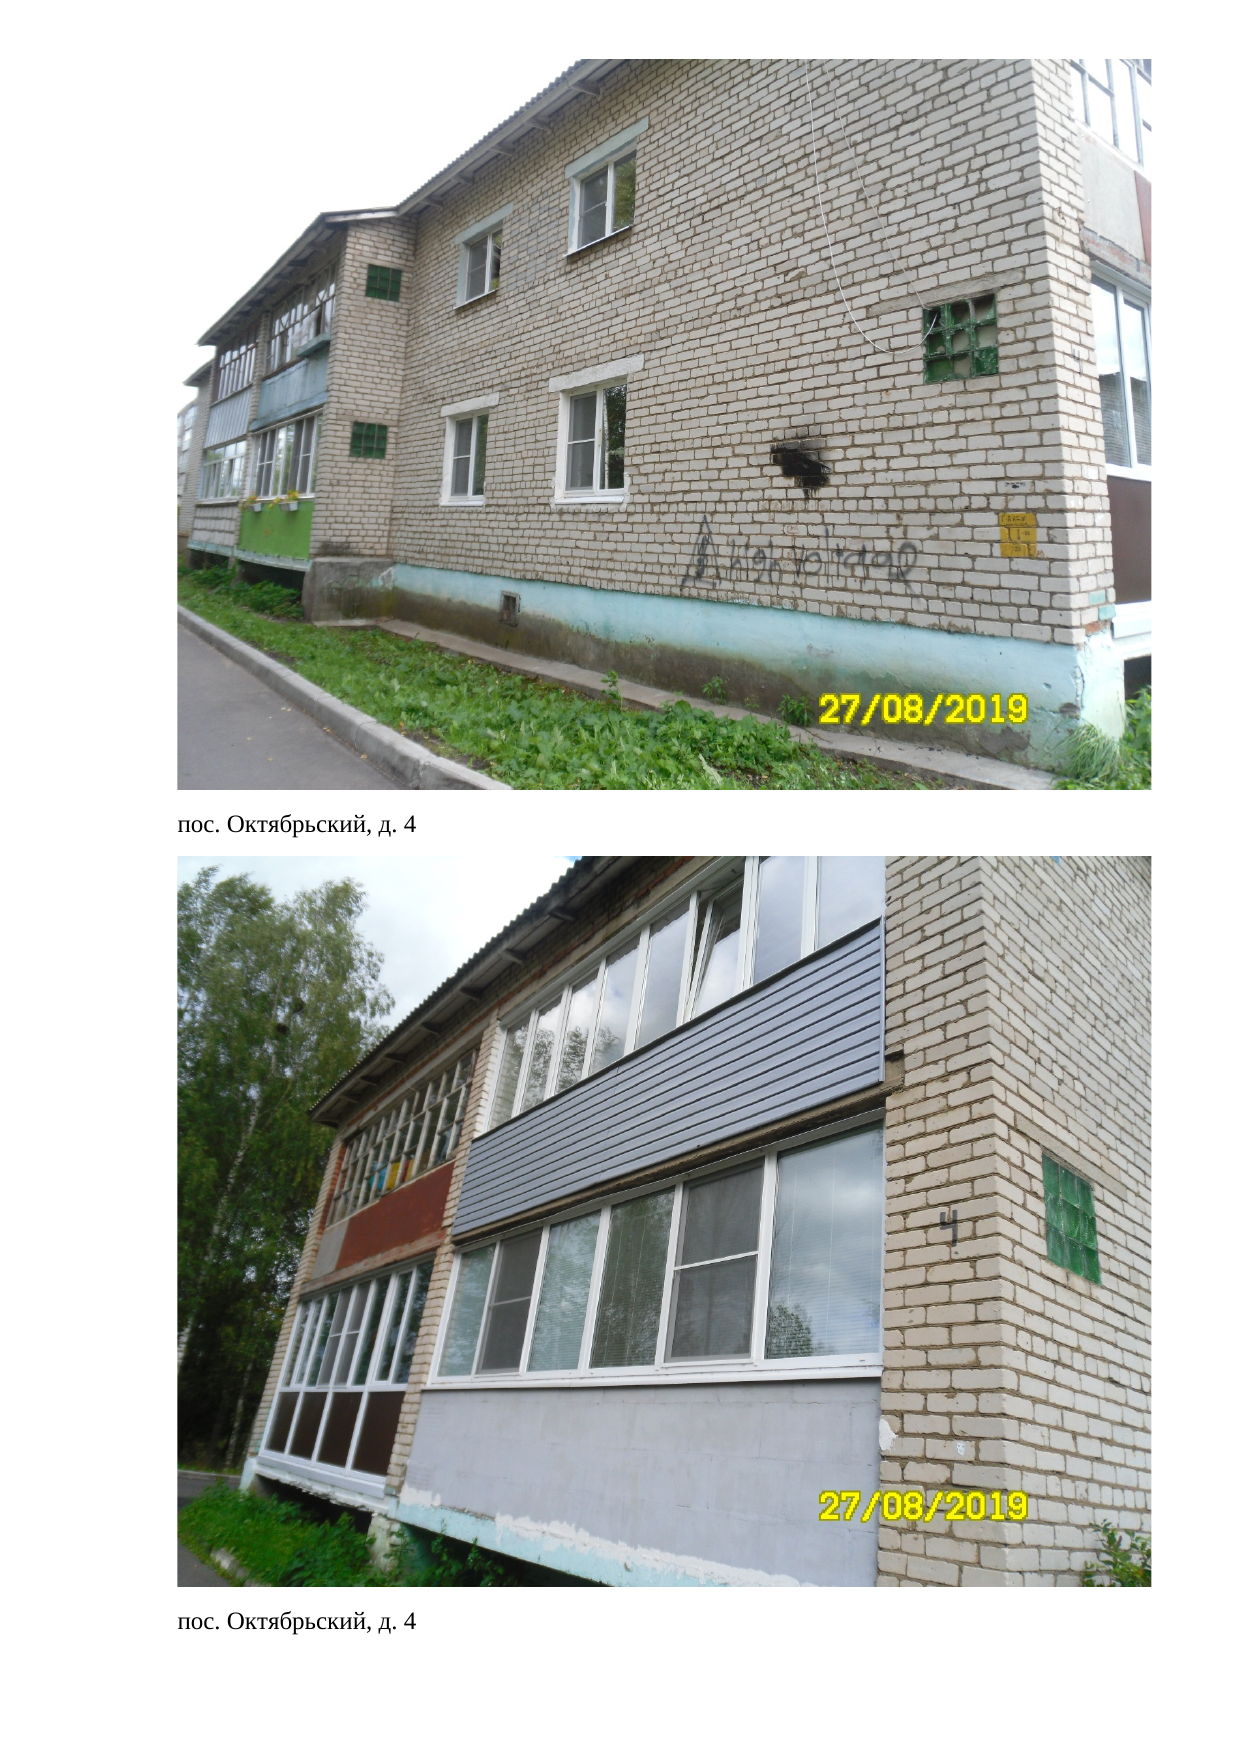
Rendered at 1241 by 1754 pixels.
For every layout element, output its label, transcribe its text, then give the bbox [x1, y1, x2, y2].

text пос. Октябрьский, д. 4 [177, 1606, 1152, 1635]
picture [177, 59, 1152, 790]
picture [177, 856, 1152, 1587]
text пос. Октябрьский, д. 4 [177, 809, 1152, 837]
